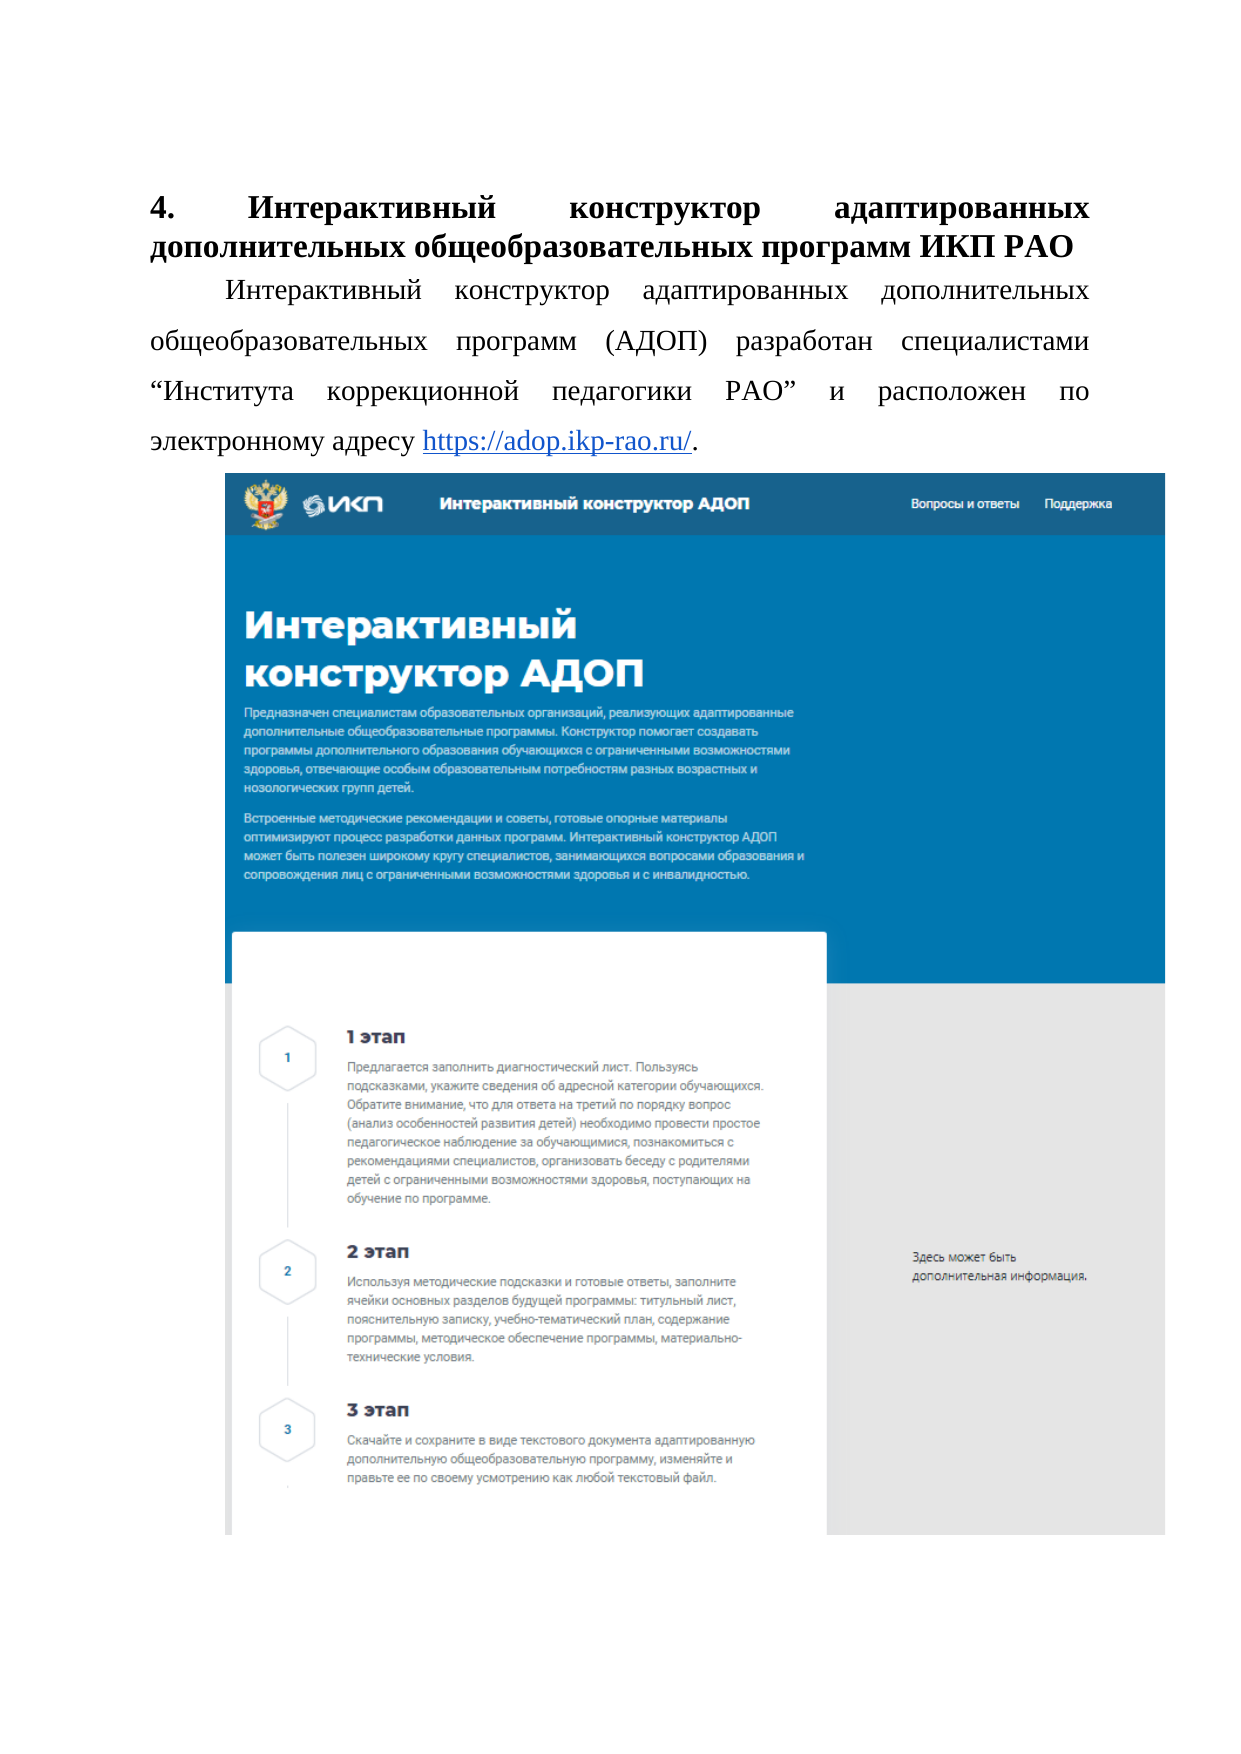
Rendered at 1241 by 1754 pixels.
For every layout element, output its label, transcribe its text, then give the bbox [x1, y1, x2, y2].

subtitle 4. Интерактивный конструктор адаптированных дополнительных общеобразовательных программ ИКП РАО [150, 187, 1090, 264]
picture [558, 748, 569, 754]
picture [412, 748, 419, 754]
picture [315, 786, 338, 792]
picture [684, 816, 727, 824]
picture [377, 786, 410, 794]
picture [698, 729, 709, 735]
text Интерактивный конструктор адаптированных дополнительных общеобразовательных программ (АДОП) разработан специалистами “Института коррекционной педагогики РАО” и расположен по электронному адресу https://adop.ikp-rao.ru/. [150, 272, 1090, 457]
picture [438, 748, 458, 754]
picture [619, 816, 630, 824]
picture [562, 727, 579, 735]
picture [322, 748, 332, 754]
picture [675, 729, 684, 735]
picture [319, 854, 335, 860]
picture [376, 872, 387, 878]
picture [740, 710, 765, 716]
picture [285, 729, 298, 735]
picture [411, 729, 433, 735]
picture [366, 666, 389, 693]
picture [618, 729, 635, 735]
picture [573, 816, 602, 822]
picture [675, 711, 685, 716]
picture [245, 767, 264, 775]
picture [709, 729, 734, 737]
picture [463, 767, 487, 773]
picture [279, 710, 324, 716]
picture [456, 835, 473, 843]
picture [592, 835, 616, 843]
picture [782, 710, 793, 716]
picture [443, 710, 474, 716]
picture [557, 608, 571, 614]
picture [247, 872, 264, 878]
picture [590, 767, 609, 773]
picture [270, 666, 292, 686]
picture [225, 932, 1166, 1535]
picture [509, 835, 521, 843]
picture [521, 660, 582, 692]
picture [397, 763, 413, 773]
picture [699, 872, 705, 881]
picture [518, 854, 529, 860]
picture [782, 854, 793, 859]
picture [597, 729, 615, 737]
picture [625, 835, 648, 841]
picture [536, 854, 552, 861]
picture [493, 854, 515, 862]
picture [513, 729, 535, 737]
picture [423, 767, 430, 773]
picture [651, 832, 662, 841]
picture [367, 816, 402, 822]
picture [633, 816, 650, 822]
picture [341, 816, 355, 824]
picture [571, 833, 585, 841]
picture [360, 835, 381, 843]
picture [288, 786, 301, 791]
picture [503, 745, 544, 754]
picture [261, 816, 315, 824]
picture [593, 872, 629, 878]
picture [320, 816, 335, 822]
picture [468, 854, 475, 860]
picture [306, 872, 319, 881]
picture [469, 618, 490, 638]
picture [553, 618, 575, 638]
picture [525, 872, 562, 878]
picture [575, 872, 592, 881]
picture [758, 833, 771, 843]
picture [335, 854, 365, 860]
picture [434, 854, 454, 860]
picture [349, 786, 359, 792]
picture [407, 872, 439, 878]
picture [245, 786, 285, 792]
picture [245, 854, 276, 860]
picture [709, 872, 748, 878]
picture [407, 816, 428, 822]
picture [538, 729, 547, 735]
picture [668, 835, 693, 841]
picture [386, 833, 433, 843]
picture [726, 835, 738, 843]
picture [614, 710, 628, 716]
picture [440, 835, 453, 841]
picture [281, 872, 288, 878]
picture [451, 816, 492, 824]
picture [304, 786, 314, 792]
picture [261, 835, 324, 843]
picture [631, 710, 668, 718]
picture [566, 764, 587, 773]
picture [343, 872, 358, 878]
picture [507, 816, 533, 822]
picture [527, 767, 540, 773]
picture [586, 711, 602, 716]
picture [493, 618, 515, 638]
picture [390, 872, 404, 880]
picture [631, 767, 643, 775]
picture [434, 763, 460, 775]
picture [545, 767, 558, 773]
picture [662, 816, 676, 822]
picture [278, 767, 285, 773]
picture [319, 767, 380, 775]
picture [486, 666, 508, 693]
picture [476, 710, 511, 716]
picture [707, 748, 764, 754]
picture [620, 767, 627, 773]
picture [288, 873, 305, 881]
picture [695, 748, 706, 754]
picture [532, 835, 562, 843]
picture [385, 767, 393, 773]
picture [717, 710, 726, 716]
picture [520, 618, 548, 638]
picture [491, 729, 510, 735]
picture [319, 729, 330, 735]
picture [356, 816, 364, 822]
picture [772, 748, 790, 754]
picture [343, 835, 357, 841]
picture [295, 666, 317, 686]
picture [336, 748, 366, 754]
picture [475, 872, 483, 878]
picture [462, 748, 498, 754]
picture [251, 708, 276, 719]
picture [450, 873, 470, 878]
picture [700, 835, 717, 843]
picture [729, 767, 746, 773]
picture [495, 767, 510, 773]
picture [443, 618, 465, 638]
picture [402, 710, 417, 716]
picture [613, 748, 689, 754]
picture [437, 729, 448, 735]
picture [272, 748, 312, 755]
picture [663, 767, 673, 773]
picture [247, 612, 272, 638]
picture [389, 666, 482, 693]
picture [245, 814, 257, 822]
picture [333, 710, 359, 716]
picture [277, 618, 344, 638]
picture [245, 666, 268, 686]
picture [649, 854, 714, 861]
picture [369, 710, 380, 716]
picture [301, 729, 313, 735]
picture [547, 710, 556, 716]
picture [484, 872, 502, 878]
picture [678, 767, 722, 775]
picture [737, 729, 745, 735]
picture [243, 729, 272, 737]
picture [333, 729, 344, 735]
picture [478, 854, 490, 860]
picture [225, 473, 1166, 534]
picture [694, 710, 716, 718]
picture [397, 618, 440, 638]
picture [559, 710, 583, 716]
picture [425, 707, 440, 718]
picture [634, 854, 646, 860]
picture [582, 729, 594, 735]
picture [373, 748, 409, 754]
picture [545, 748, 556, 756]
picture [514, 711, 523, 716]
picture [513, 767, 524, 773]
picture [598, 748, 605, 754]
picture [286, 853, 302, 860]
picture [349, 618, 392, 645]
picture [729, 710, 739, 719]
picture [606, 816, 615, 822]
picture [583, 660, 614, 686]
picture [465, 729, 475, 735]
picture [505, 872, 522, 878]
picture [431, 816, 448, 822]
picture [349, 726, 408, 737]
picture [540, 816, 548, 822]
picture [267, 872, 278, 878]
picture [245, 835, 257, 841]
picture [640, 729, 671, 735]
picture [374, 854, 400, 862]
picture [323, 872, 334, 878]
picture [245, 748, 268, 756]
picture [275, 729, 282, 735]
picture [653, 872, 698, 881]
picture [403, 854, 429, 861]
picture [288, 767, 302, 775]
picture [320, 666, 363, 686]
picture [749, 833, 755, 843]
picture [424, 745, 435, 752]
picture [617, 660, 642, 686]
picture [570, 748, 582, 754]
picture [533, 710, 539, 718]
picture [451, 729, 461, 735]
picture [718, 852, 765, 861]
picture [557, 854, 631, 861]
